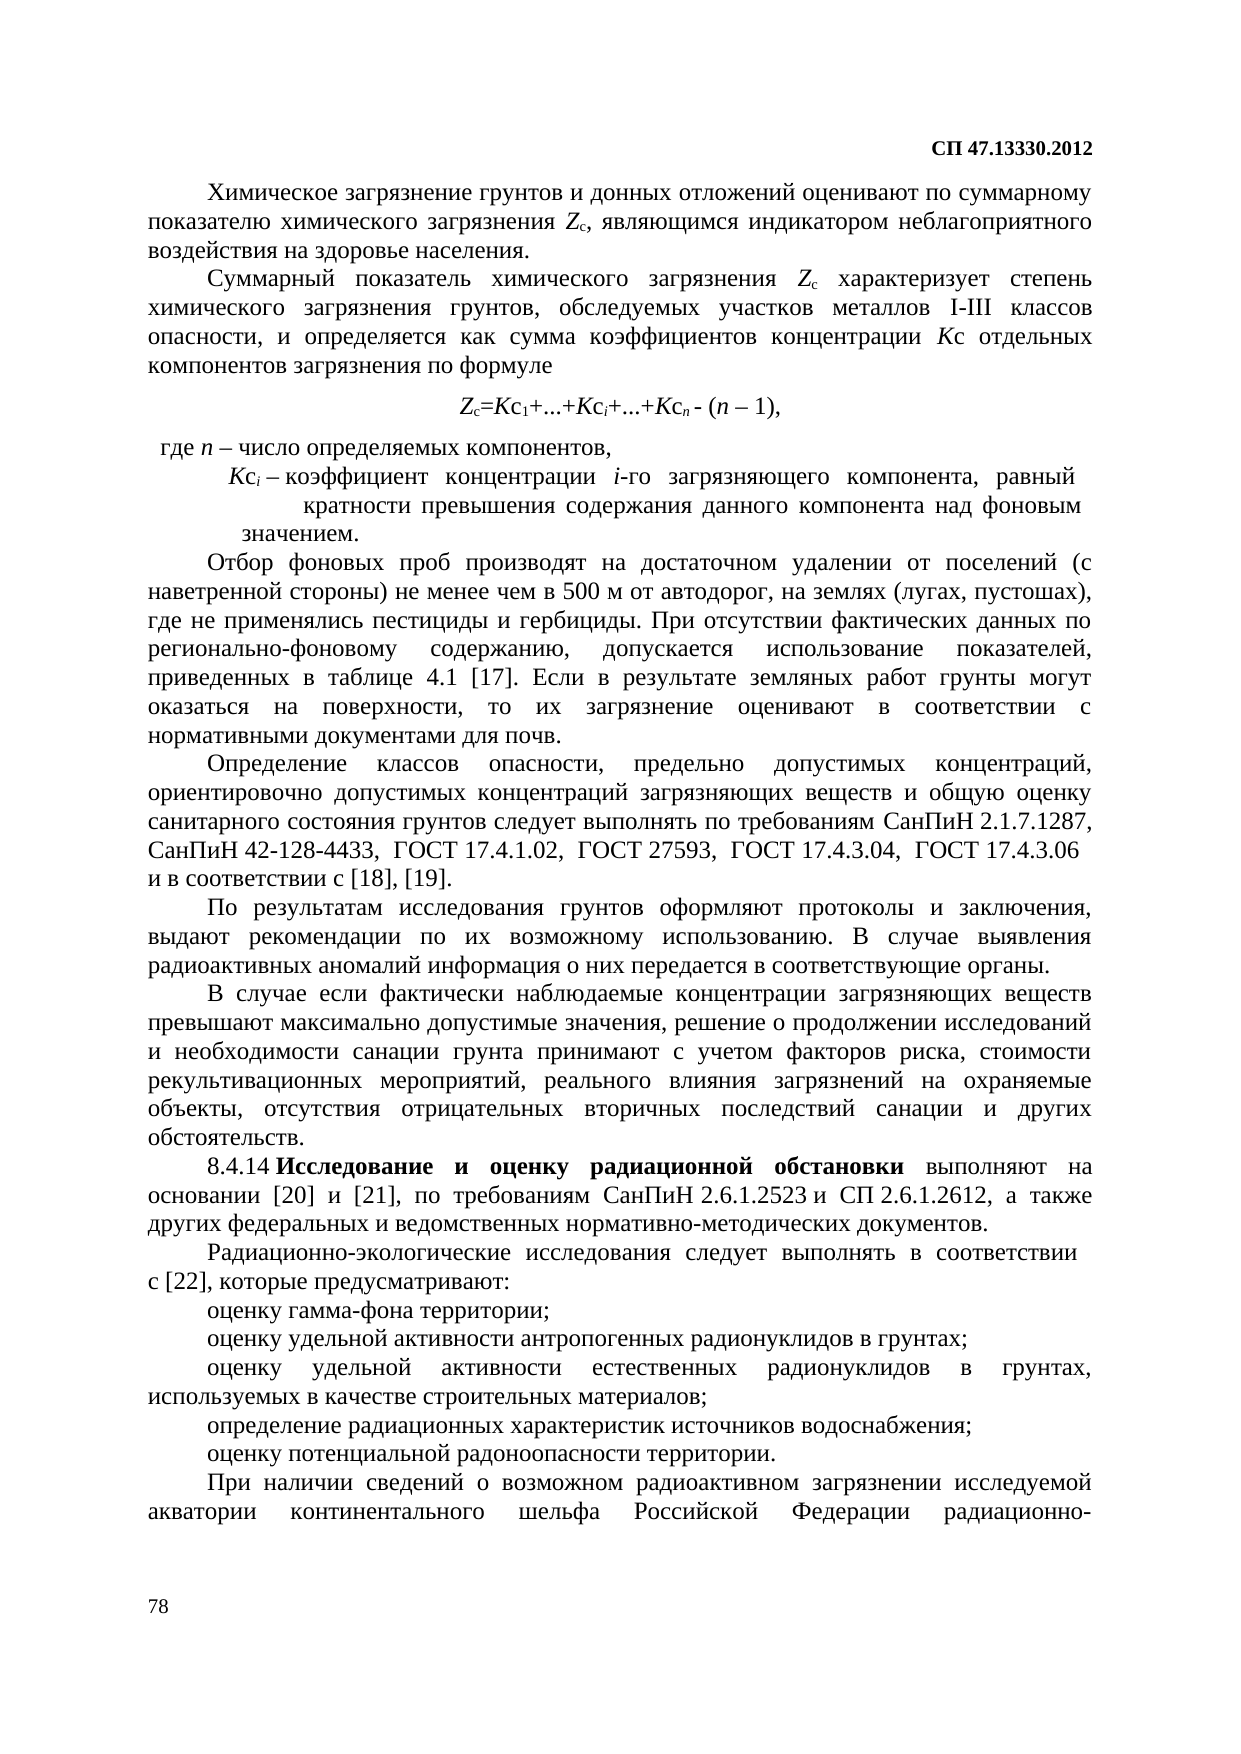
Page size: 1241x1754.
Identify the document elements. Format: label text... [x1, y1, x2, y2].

text В случае если фактически наблюдаемые концентрации загрязняющих веществ превышают максимально допустимые значения, решение о продолжении исследований и необходимости санации грунта принимают с учетом факторов риска, стоимости рекультивационных мероприятий, реального влияния загрязнений на охраняемые объекты, отсутствия отрицательных вторичных последствий санации и других обстоятельств. [148, 978, 1092, 1151]
text оценку потенциальной радоноопасности территории. [148, 1438, 1092, 1467]
text Определение классов опасности, предельно допустимых концентраций, ориентировочно допустимых концентраций загрязняющих веществ и общую оценку санитарного состояния грунтов следует выполнять по требованиям СанПиН 2.1.7.1287, СанПиН 42-128-4433, ГОСТ 17.4.1.02, ГОСТ 27593, ГОСТ 17.4.3.04, ГОСТ 17.4.3.06 и в соответствии с [18], [19]. [148, 748, 1092, 892]
text Отбор фоновых проб производят на достаточном удалении от поселений (с наветренной стороны) не менее чем в 500 м от автодорог, на землях (лугах, пустошах), где не применялись пестициды и гербициды. При отсутствии фактических данных по регионально-фоновому содержанию, допускается использование показателей, приведенных в таблице 4.1 [17]. Если в результате земляных работ грунты могут оказаться на поверхности, то их загрязнение оценивают в соответствии с нормативными документами для почв. [148, 547, 1092, 748]
text Радиационно-экологические исследования следует выполнять в соответствии с [22], которые предусматривают: [148, 1237, 1092, 1295]
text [148, 1467, 1092, 1525]
text оценку удельной активности естественных радионуклидов в грунтах, используемых в качестве строительных материалов; [148, 1352, 1092, 1410]
text Суммарный показатель химического загрязнения Zс характеризует степень химического загрязнения грунтов, обследуемых участков металлов I-III классов опасности, и определяется как сумма коэффициентов концентрации Kc отдельных компонентов загрязнения по формуле [148, 263, 1092, 378]
text оценку удельной активности антропогенных радионуклидов в грунтах; [148, 1323, 1092, 1352]
text определение радиационных характеристик источников водоснабжения; [148, 1410, 1092, 1438]
text По результатам исследования грунтов оформляют протоколы и заключения, выдают рекомендации по их возможному использованию. В случае выявления радиоактивных аномалий информация о них передается в соответствующие органы. [148, 892, 1092, 978]
text Kсi – коэффициент концентрации i-го загрязняющего компонента, равный кратности превышения содержания данного компонента над фоновым значением. [148, 461, 1092, 547]
text оценку гамма-фона территории; [148, 1295, 1092, 1323]
text где n – число определяемых компонентов, [148, 432, 1092, 461]
text Zc=Kc1+...+Kci+...+Kcn - (n – 1), [148, 391, 1092, 420]
text 8.4.14 Исследование и оценку радиационной обстановки выполняют на основании [20] и [21], по требованиям СанПиН 2.6.1.2523 и СП 2.6.1.2612, а также других федеральных и ведомственных нормативно-методических документов. [148, 1151, 1092, 1237]
text Химическое загрязнение грунтов и донных отложений оценивают по суммарному показателю химического загрязнения Zс, являющимся индикатором неблагоприятного воздействия на здоровье населения. [148, 177, 1092, 263]
